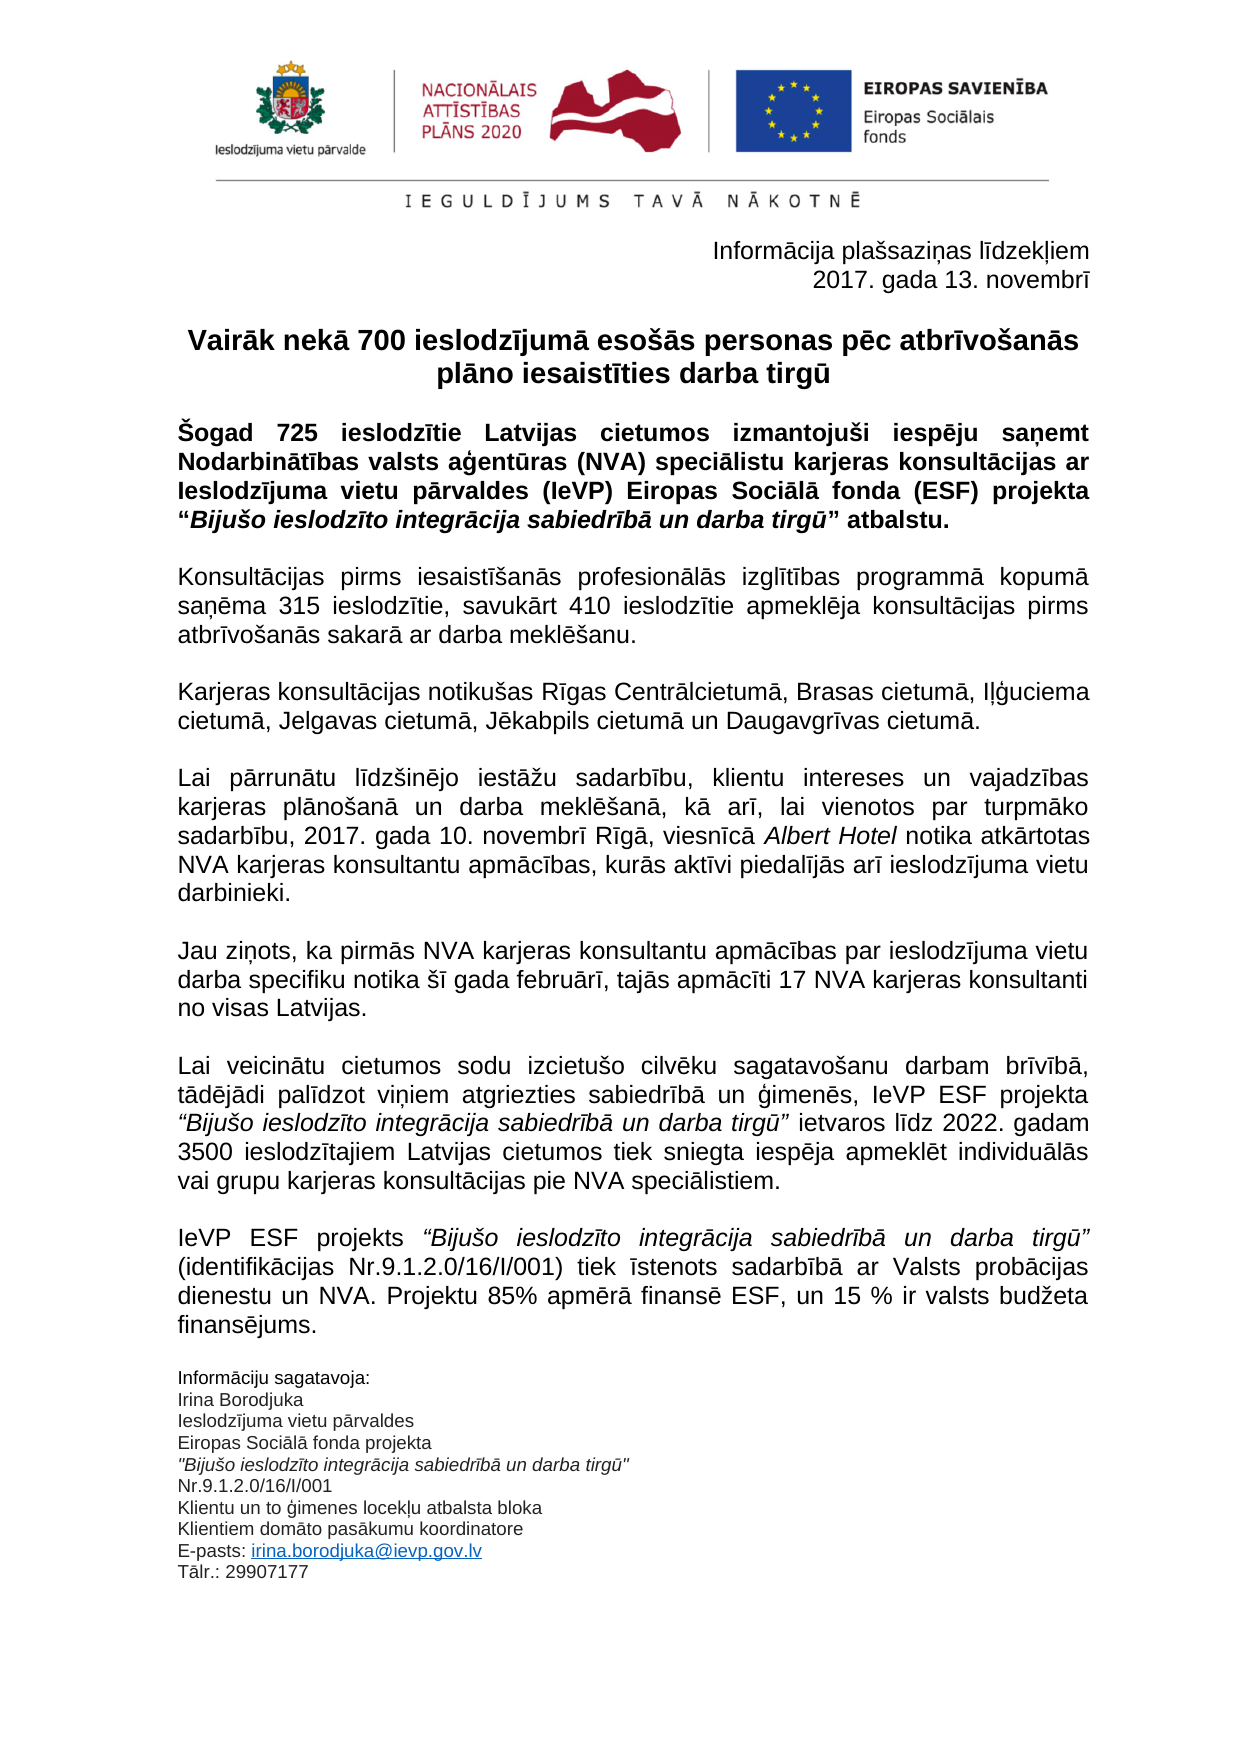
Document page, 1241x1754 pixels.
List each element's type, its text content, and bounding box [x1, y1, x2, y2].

text Vairāk nekā 700 ieslodzījumā esošās personas pēc atbrīvošanās plāno iesaistīties darba tirgū [177, 322, 1090, 389]
text Lai veicinātu cietumos sodu izcietušo cilvēku sagatavošanu darbam brīvībā, tādējādi palīdzot viņiem atgriezties sabiedrībā un ģimenēs, IeVP ESF projekta “Bijušo ieslodzīto integrācija sabiedrībā un darba tirgū” ietvaros līdz 2022. gadam 3500 ieslodzītajiem Latvijas cietumos tiek sniegta iespēja apmeklēt individuālās vai grupu karjeras konsultācijas pie NVA speciālistiem. [177, 1051, 1090, 1194]
text 2017. gada 13. novembrī [177, 265, 1090, 294]
picture [150, 13, 1087, 229]
text E-pasts: irina.borodjuka@ievp.gov.lv [177, 1539, 1090, 1561]
text Informāciju sagatavoja: [177, 1367, 1090, 1389]
text Tālr.: 29907177 [177, 1561, 1090, 1583]
text Konsultācijas pirms iesaistīšanās profesionālās izglītības programmā kopumā saņēma 315 ieslodzītie, savukārt 410 ieslodzītie apmeklēja konsultācijas pirms atbrīvošanās sakarā ar darba meklēšanu. [177, 562, 1090, 648]
text Karjeras konsultācijas notikušas Rīgas Centrālcietumā, Brasas cietumā, Iļģuciema cietumā, Jelgavas cietumā, Jēkabpils cietumā un Daugavgrīvas cietumā. [177, 677, 1090, 734]
text Šogad 725 ieslodzītie Latvijas cietumos izmantojuši iespēju saņemt Nodarbinātības valsts aģentūras (NVA) speciālistu karjeras konsultācijas ar Ieslodzījuma vietu pārvaldes (IeVP) Eiropas Sociālā fonda (ESF) projekta “Bijušo ieslodzīto integrācija sabiedrībā un darba tirgū” atbalstu. [177, 418, 1090, 533]
text Informācija plašsaziņas līdzekļiem [177, 150, 1090, 265]
text Lai pārrunātu līdzšinējo iestāžu sadarbību, klientu intereses un vajadzības karjeras plānošanā un darba meklēšanā, kā arī, lai vienotos par turpmāko sadarbību, 2017. gada 10. novembrī Rīgā, viesnīcā Albert Hotel notika atkārtotas NVA karjeras konsultantu apmācības, kurās aktīvi piedalījās arī ieslodzījuma vietu darbinieki. [177, 763, 1090, 907]
text Jau ziņots, ka pirmās NVA karjeras konsultantu apmācības par ieslodzījuma vietu darba specifiku notika šī gada februārī, tajās apmācīti 17 NVA karjeras konsultanti no visas Latvijas. [177, 936, 1090, 1022]
text Irina Borodjuka Ieslodzījuma vietu pārvaldes Eiropas Sociālā fonda projekta "Bijušo ieslodzīto integrācija sabiedrībā un darba tirgū" Nr.9.1.2.0/16/I/001 Klientu un to ģimenes locekļu atbalsta bloka Klientiem domāto pasākumu koordinatore [303, 1389, 1090, 1539]
text IeVP ESF projekts “Bijušo ieslodzīto integrācija sabiedrībā un darba tirgū” (identifikācijas Nr.9.1.2.0/16/I/001) tiek īstenots sadarbībā ar Valsts probācijas dienestu un NVA. Projektu 85% apmērā finansē ESF, un 15 % ir valsts budžeta finansējums. [177, 1223, 1090, 1338]
